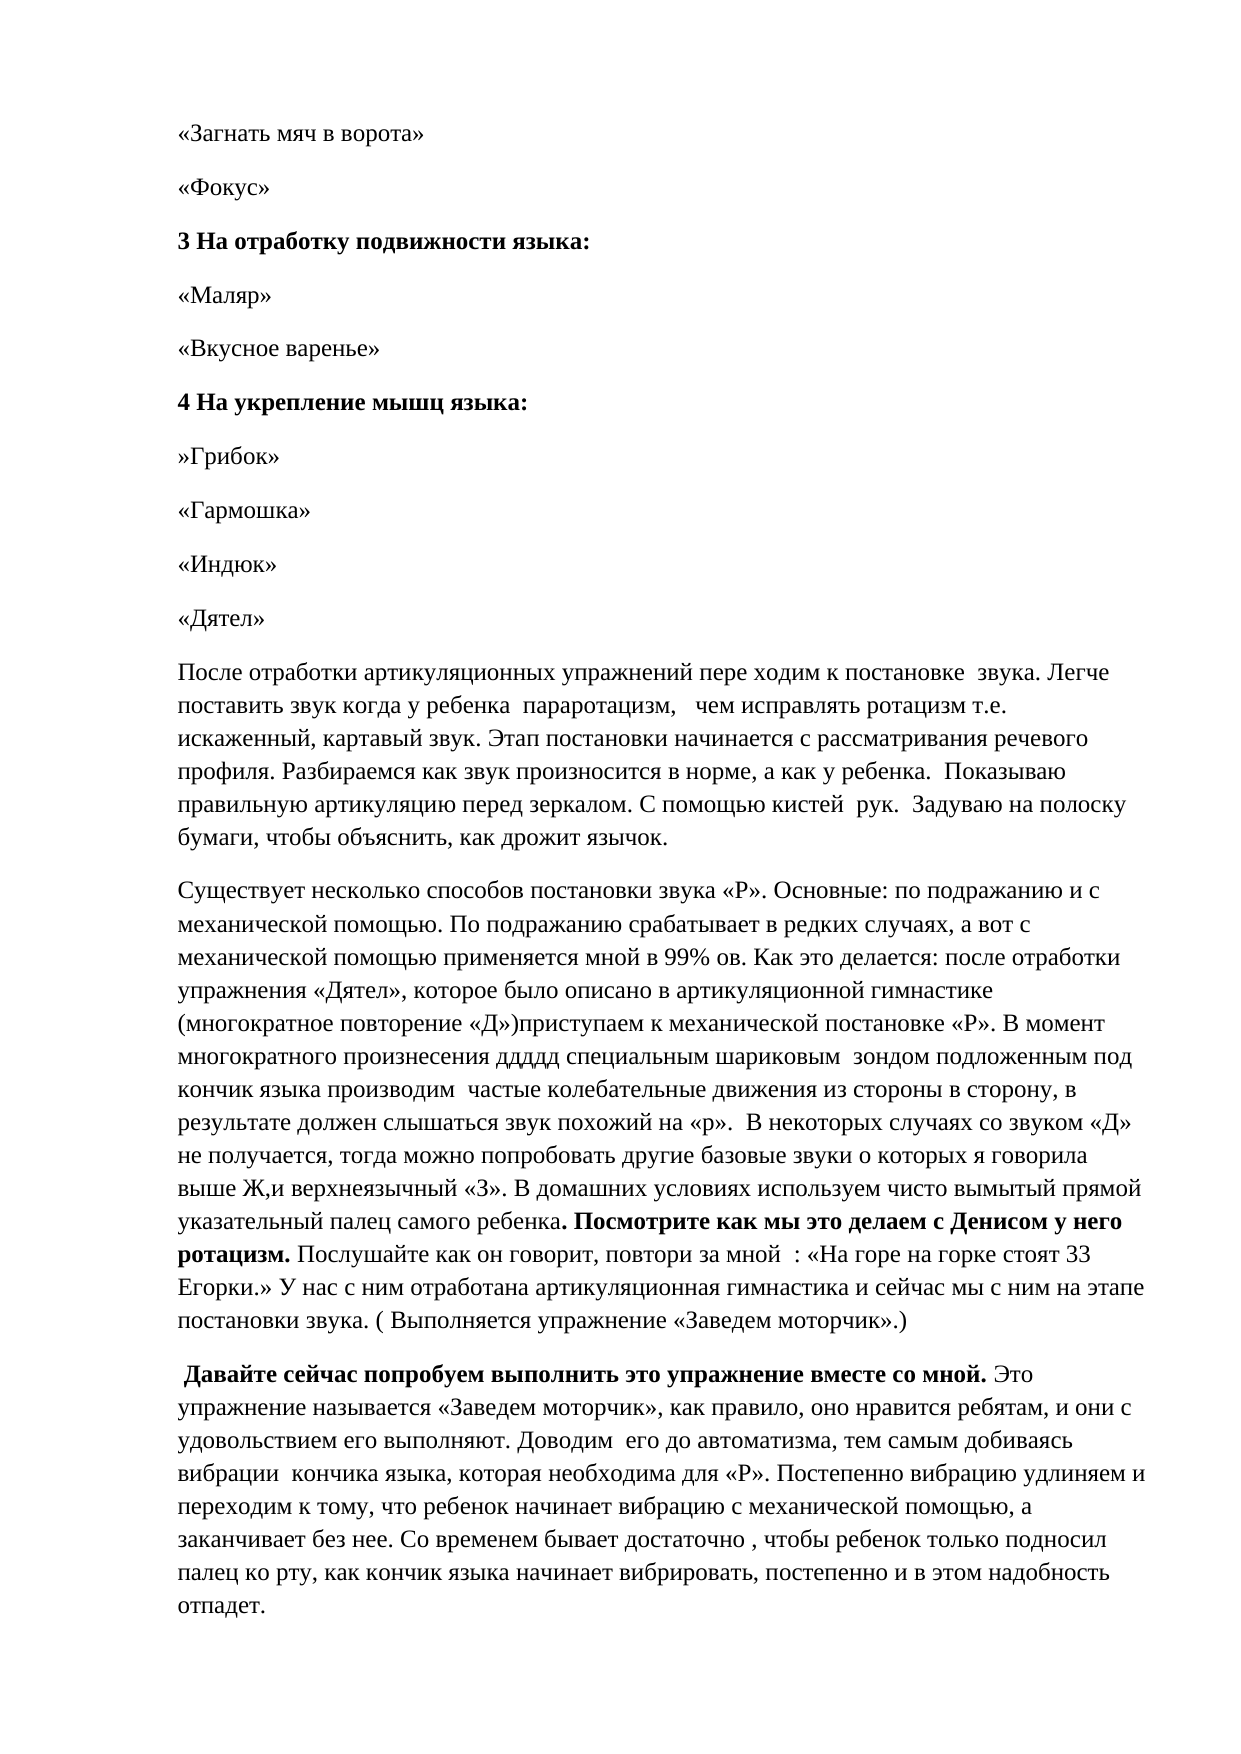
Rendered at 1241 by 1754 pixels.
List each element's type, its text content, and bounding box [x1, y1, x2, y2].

text «Гармошка» [177, 495, 1152, 524]
text Давайте сейчас попробуем выполнить это упражнение вместе со мной. Это упражнение называется «Заведем моторчик», как правило, оно нравится ребятам, и они с удовольствием его выполняют. Доводим его до автоматизма, тем самым добиваясь вибрации кончика языка, которая необходима для «Р». Постепенно вибрацию удлиняем и переходим к тому, что ребенок начинает вибрацию с механической помощью, а заканчивает без нее. Со временем бывает достаточно , чтобы ребенок только подносил палец ко рту, как кончик языка начинает вибрировать, постепенно и в этом надобность отпадет. [177, 1359, 1152, 1619]
text После отработки артикуляционных упражнений пере ходим к постановке звука. Легче поставить звук когда у ребенка параротацизм, чем исправлять ротацизм т.е. искаженный, картавый звук. Этап постановки начинается с рассматривания речевого профиля. Разбираемся как звук произносится в норме, а как у ребенка. Показываю правильную артикуляцию перед зеркалом. С помощью кистей рук. Задуваю на полоску бумаги, чтобы объяснить, как дрожит язычок. [177, 657, 1152, 851]
text 3 На отработку подвижности языка: [177, 226, 1152, 254]
text «Фокус» [177, 172, 1152, 201]
text »Грибок» [177, 441, 1152, 470]
text «Вкусное варенье» [177, 333, 1152, 362]
text Существует несколько способов постановки звука «Р». Основные: по подражанию и с механической помощью. По подражанию срабатывает в редких случаях, а вот с механической помощью применяется мной в 99% ов. Как это делается: после отработки упражнения «Дятел», которое было описано в артикуляционной гимнастике (многократное повторение «Д»)приступаем к механической постановке «Р». В момент многократного произнесения ддддд специальным шариковым зондом подложенным под кончик языка производим частые колебательные движения из стороны в сторону, в результате должен слышаться звук похожий на «р». В некоторых случаях со звуком «Д» не получается, тогда можно попробовать другие базовые звуки о которых я говорила выше Ж,и верхнеязычный «З». В домашних условиях используем чисто вымытый прямой указательный палец самого ребенка. Посмотрите как мы это делаем с Денисом у него ротацизм. Послушайте как он говорит, повтори за мной : «На горе на горке стоят 33 Егорки.» У нас с ним отработана артикуляционная гимнастика и сейчас мы с ним на этапе постановки звука. ( Выполняется упражнение «Заведем моторчик».) [177, 876, 1152, 1334]
text «Индюк» [177, 549, 1152, 578]
text «Дятел» [177, 603, 1152, 632]
text 4 На укрепление мышц языка: [177, 387, 1152, 416]
text «Загнать мяч в ворота» [177, 118, 1152, 147]
text «Маляр» [177, 280, 1152, 308]
